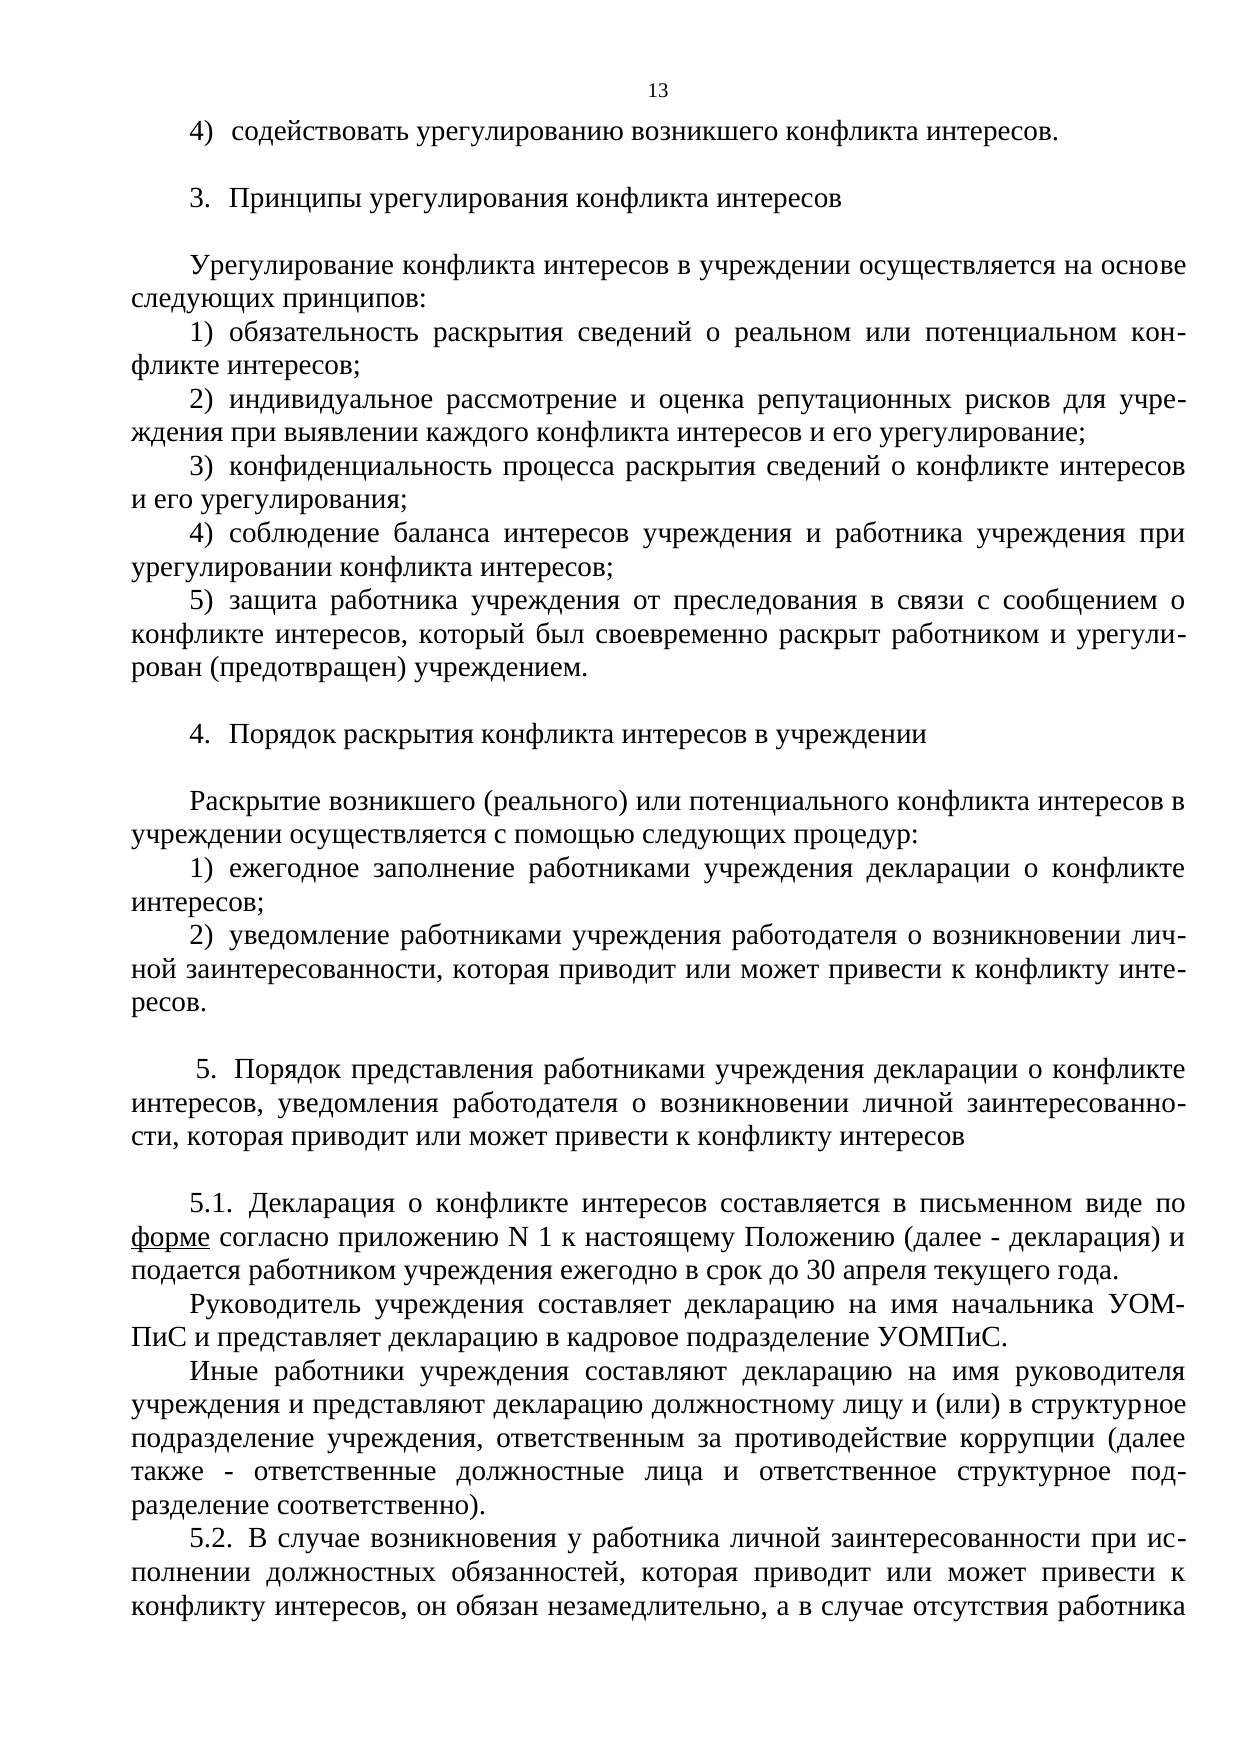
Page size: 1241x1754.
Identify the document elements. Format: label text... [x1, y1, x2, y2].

list обязательность раскрытия сведений о реальном или потенциальном конфликте интересов; [131, 314, 1186, 381]
text Урегулирование конфликта интересов в учреждении осуществляется на основе следующих принципов: [131, 247, 1186, 314]
list соблюдение баланса интересов учреждения и работника учреждения при урегулировании конфликта интересов; [131, 515, 1186, 582]
list защита работника учреждения от преследования в связи с сообщением о конфликте интересов, который был своевременно раскрыт работником и урегулирован (предотвращен) учреждением. [131, 582, 1186, 683]
text Руководитель учреждения составляет декларацию на имя начальника УОМ- ПиС и представляет декларацию в кадровое подразделение УОМПиС. [131, 1286, 1186, 1353]
list содействовать урегулированию возникшего конфликта интересов. [131, 113, 1186, 147]
list ежегодное заполнение работниками учреждения декларации о конфликте интересов; [131, 850, 1186, 917]
list конфиденциальность процесса раскрытия сведений о конфликте интересов и его урегулирования; [131, 448, 1186, 515]
list Принципы урегулирования конфликта интересов [131, 180, 1186, 213]
list уведомление работниками учреждения работодателя о возникновении личной заинтересованности, которая приводит или может привести к конфликту интересов. [131, 917, 1186, 1018]
list индивидуальное рассмотрение и оценка репутационных рисков для учреждения при выявлении каждого конфликта интересов и его урегулирование; [131, 381, 1186, 448]
list Порядок раскрытия конфликта интересов в учреждении [131, 716, 1186, 750]
text Иные работники учреждения составляют декларацию на имя руководителя учреждения и представляют декларацию должностному лицу и (или) в структурное подразделение учреждения, ответственным за противодействие коррупции (далее также - ответственные должностные лица и ответственное структурное подразделение соответственно). [131, 1353, 1186, 1521]
list Порядок представления работниками учреждения декларации о конфликте интересов, уведомления работодателя о возникновении личной заинтересованности, которая приводит или может привести к конфликту интересов [131, 1051, 1186, 1152]
text Раскрытие возникшего (реального) или потенциального конфликта интересов в учреждении осуществляется с помощью следующих процедур: [131, 783, 1186, 850]
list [131, 1521, 1186, 1621]
list Декларация о конфликте интересов составляется в письменном виде по форме согласно приложению N 1 к настоящему Положению (далее - декларация) и подается работником учреждения ежегодно в срок до 30 апреля текущего года. [131, 1185, 1186, 1286]
